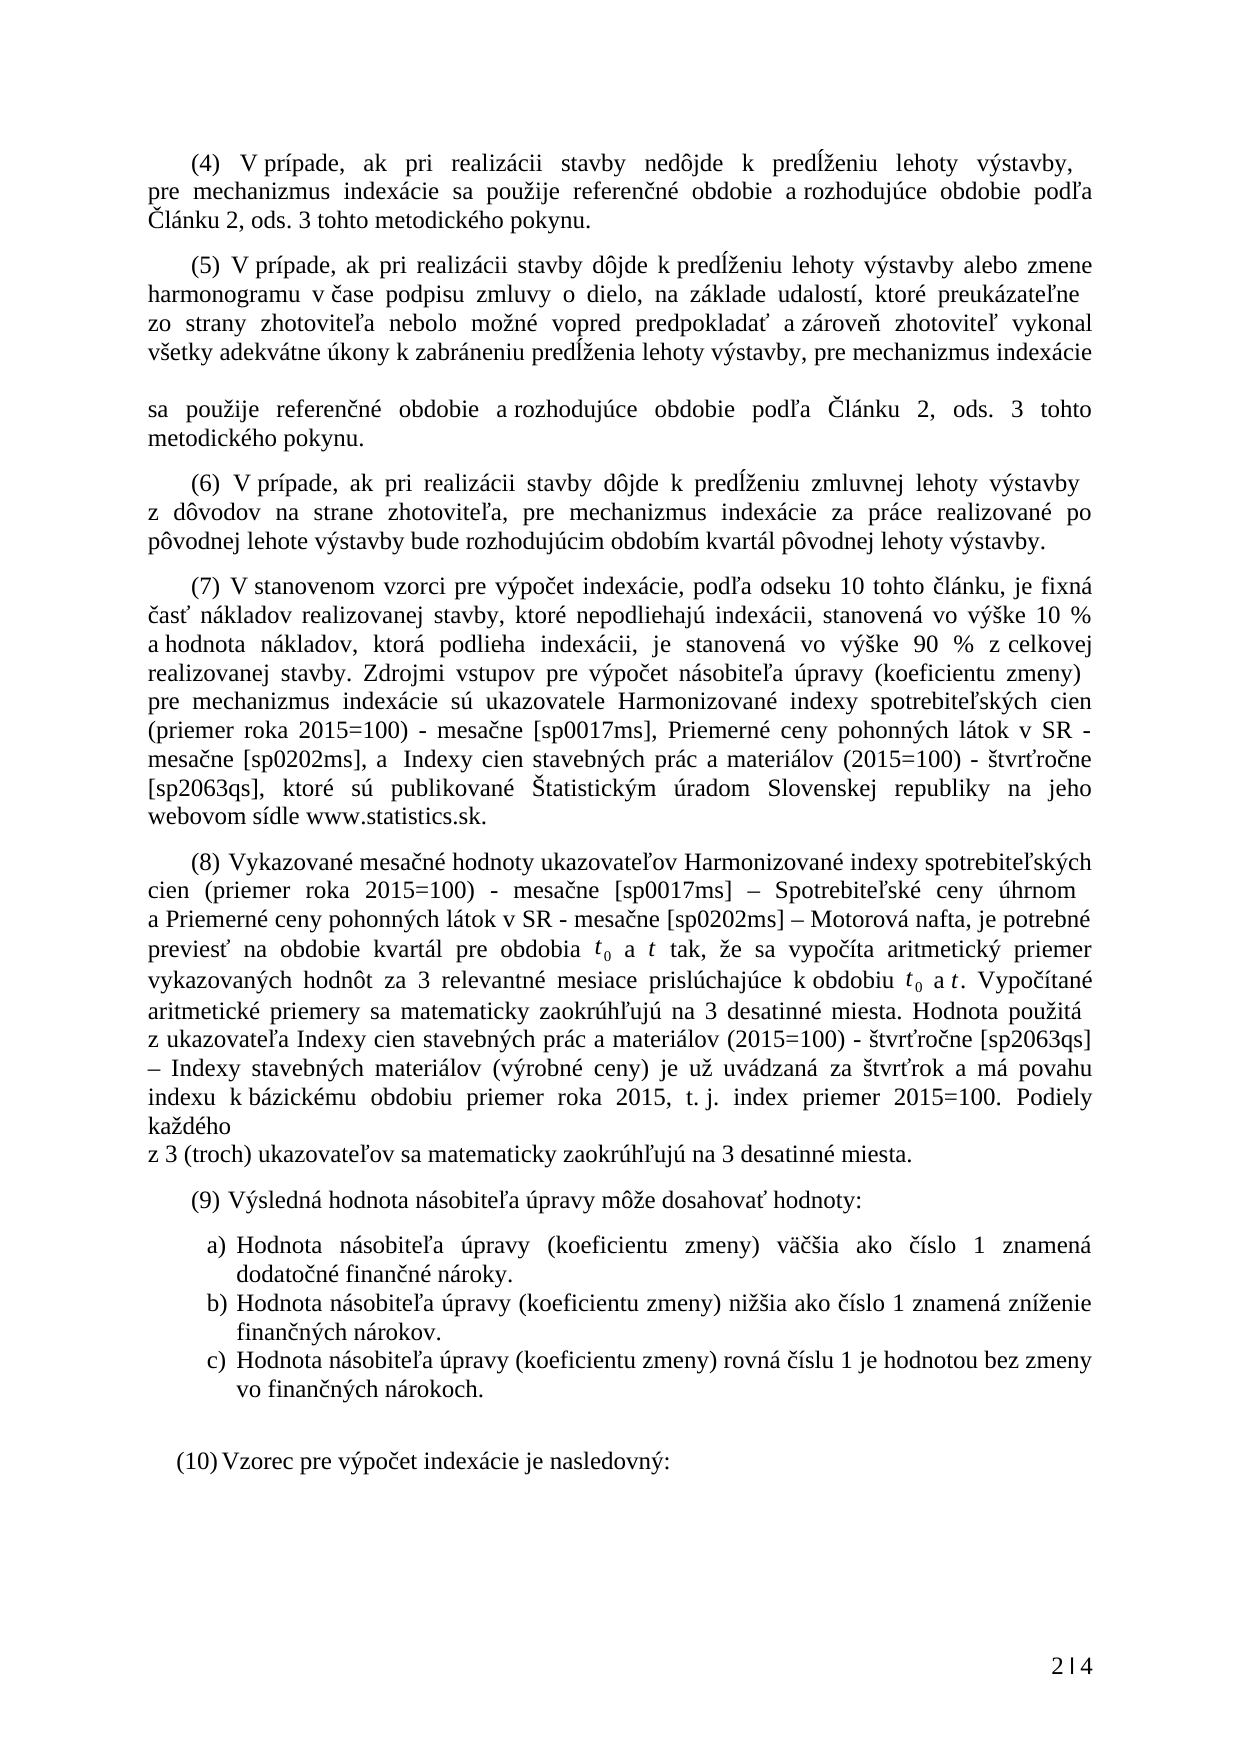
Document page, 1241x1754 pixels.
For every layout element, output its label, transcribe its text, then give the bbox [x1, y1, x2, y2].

list Výsledná hodnota násobiteľa úpravy môže dosahovať hodnoty: [148, 1185, 1093, 1214]
list Hodnota násobiteľa úpravy (koeficientu zmeny) rovná číslu 1 je hodnotou bez zmeny vo finančných nárokoch. [207, 1345, 1093, 1403]
list V prípade, ak pri realizácii stavby dôjde k predĺženiu lehoty výstavby alebo zmene harmonogramu v čase podpisu zmluvy o dielo, na základe udalostí, ktoré preukázateľne zo strany zhotoviteľa nebolo možné vopred predpokladať a zároveň zhotoviteľ vykonal všetky adekvátne úkony k zabráneniu predĺženia lehoty výstavby, pre mechanizmus indexácie sa použije referenčné obdobie a rozhodujúce obdobie podľa Článku 2, ods. 3 tohto metodického pokynu. [148, 251, 1093, 452]
list V stanovenom vzorci pre výpočet indexácie, podľa odseku 10 tohto článku, je fixná časť nákladov realizovanej stavby, ktoré nepodliehajú indexácii, stanovená vo výške 10 % a hodnota nákladov, ktorá podlieha indexácii, je stanovená vo výške 90 % z celkovej realizovanej stavby. Zdrojmi vstupov pre výpočet násobiteľa úpravy (koeficientu zmeny) pre mechanizmus indexácie sú ukazovatele Harmonizované indexy spotrebiteľských cien (priemer roka 2015=100) - mesačne [sp0017ms], Priemerné ceny pohonných látok v SR - mesačne [sp0202ms], a Indexy cien stavebných prác a materiálov (2015=100) - štvrťročne [sp2063qs], ktoré sú publikované Štatistickým úradom Slovenskej republiky na jeho webovom sídle www.statistics.sk. [148, 571, 1093, 830]
list Vzorec pre výpočet indexácie je nasledovný: [133, 1446, 1093, 1474]
list Hodnota násobiteľa úpravy (koeficientu zmeny) nižšia ako číslo 1 znamená zníženie finančných nárokov. [207, 1288, 1093, 1345]
list Vykazované mesačné hodnoty ukazovateľov Harmonizované indexy spotrebiteľských cien (priemer roka 2015=100) - mesačne [sp0017ms] – Spotrebiteľské ceny úhrnom a Priemerné ceny pohonných látok v SR - mesačne [sp0202ms] – Motorová nafta, je potrebné previesť na obdobie kvartál pre obdobia a tak, že sa vypočíta aritmetický priemer vykazovaných hodnôt za 3 relevantné mesiace prislúchajúce k obdobiu a . Vypočítané aritmetické priemery sa matematicky zaokrúhľujú na 3 desatinné miesta. Hodnota použitá z ukazovateľa Indexy cien stavebných prác a materiálov (2015=100) - štvrťročne [sp2063qs] – Indexy stavebných materiálov (výrobné ceny) je už uvádzaná za štvrťrok a má povahu indexu k bázickému obdobiu priemer roka 2015, t. j. index priemer 2015=100. Podiely každého z 3 (troch) ukazovateľov sa matematicky zaokrúhľujú na 3 desatinné miesta. [148, 847, 1093, 1168]
list V prípade, ak pri realizácii stavby nedôjde k predĺženiu lehoty výstavby, pre mechanizmus indexácie sa použije referenčné obdobie a rozhodujúce obdobie podľa Článku 2, ods. 3 tohto metodického pokynu. [148, 148, 1093, 234]
list V prípade, ak pri realizácii stavby dôjde k predĺženiu zmluvnej lehoty výstavby z dôvodov na strane zhotoviteľa, pre mechanizmus indexácie za práce realizované po pôvodnej lehote výstavby bude rozhodujúcim obdobím kvartál pôvodnej lehoty výstavby. [148, 468, 1093, 555]
list Hodnota násobiteľa úpravy (koeficientu zmeny) väčšia ako číslo 1 znamená dodatočné finančné nároky. [207, 1230, 1093, 1288]
